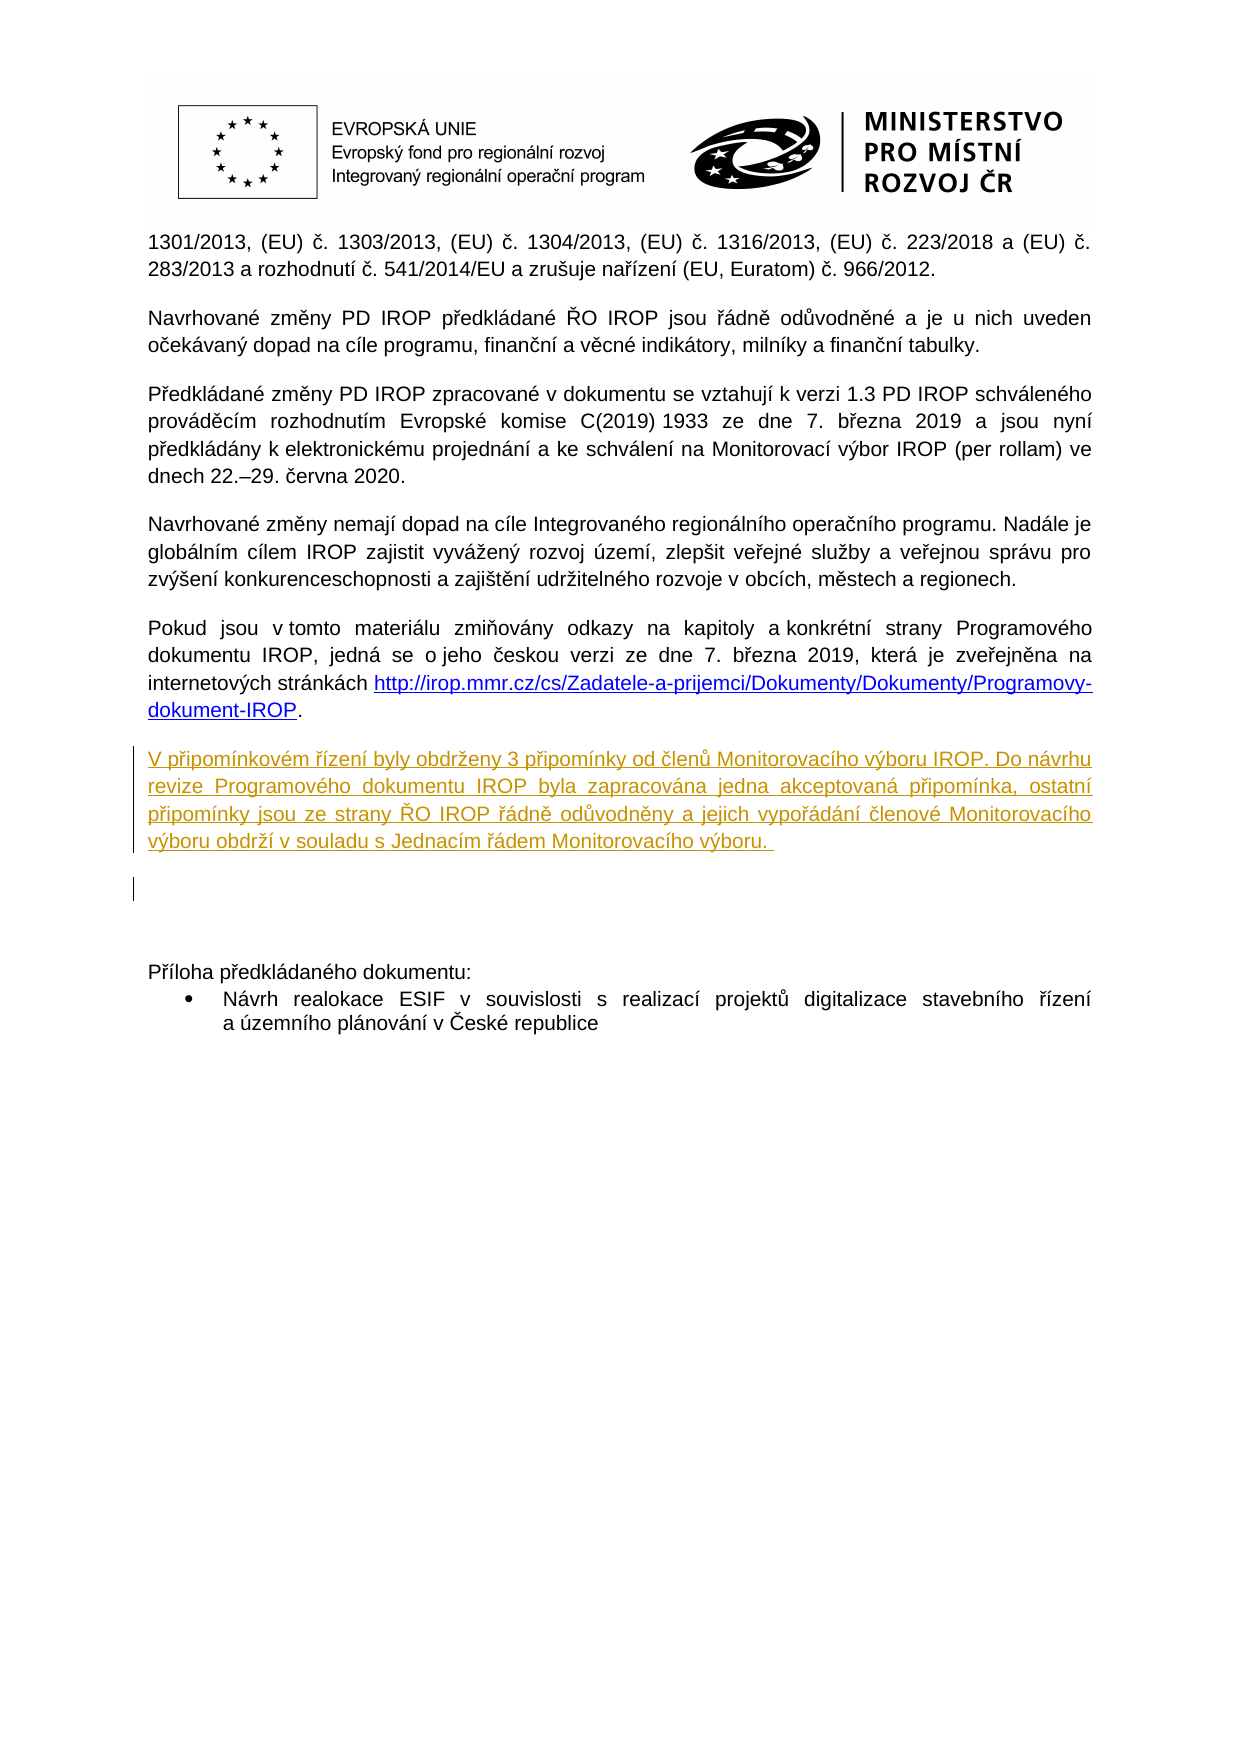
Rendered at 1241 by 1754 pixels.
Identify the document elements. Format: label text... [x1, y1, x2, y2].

text Pokud jsou v tomto materiálu zmiňovány odkazy na kapitoly a konkrétní strany Programového dokumentu IROP, jedná se o jeho českou verzi ze dne 7. března 2019, která je zveřejněna na internetových stránkách http://irop.mmr.cz/cs/Zadatele-a-prijemci/Dokumenty/Dokumenty/Programovy-dokument-IROP. [148, 616, 1093, 722]
picture [147, 73, 1093, 230]
text Navrhované změny PD IROP předkládané ŘO IROP jsou řádně odůvodněné a je u nich uveden očekávaný dopad na cíle programu, finanční a věcné indikátory, milníky a finanční tabulky. [148, 306, 1093, 357]
text Předkládané změny PD IROP zpracované v dokumentu se vztahují k verzi 1.3 PD IROP schváleného prováděcím rozhodnutím Evropské komise C(2019) 1933 ze dne 7. března 2019 a jsou nyní předkládány k elektronickému projednání a ke schválení na Monitorovací výbor IROP (per rollam) ve dnech 22.–29. června 2020. [148, 381, 1093, 488]
text Navrhované změny nemají dopad na cíle Integrovaného regionálního operačního programu. Nadále je globálním cílem IROP zajistit vyvážený rozvoj území, zlepšit veřejné služby a veřejnou správu pro zvýšení konkurenceschopnosti a zajištění udržitelného rozvoje v obcích, městech a regionech. [148, 512, 1093, 591]
list Návrh realokace ESIF v souvislosti s realizací projektů digitalizace stavebního řízení a územního plánování v České republice [185, 987, 1093, 1035]
text Příloha předkládaného dokumentu: [148, 960, 1093, 984]
